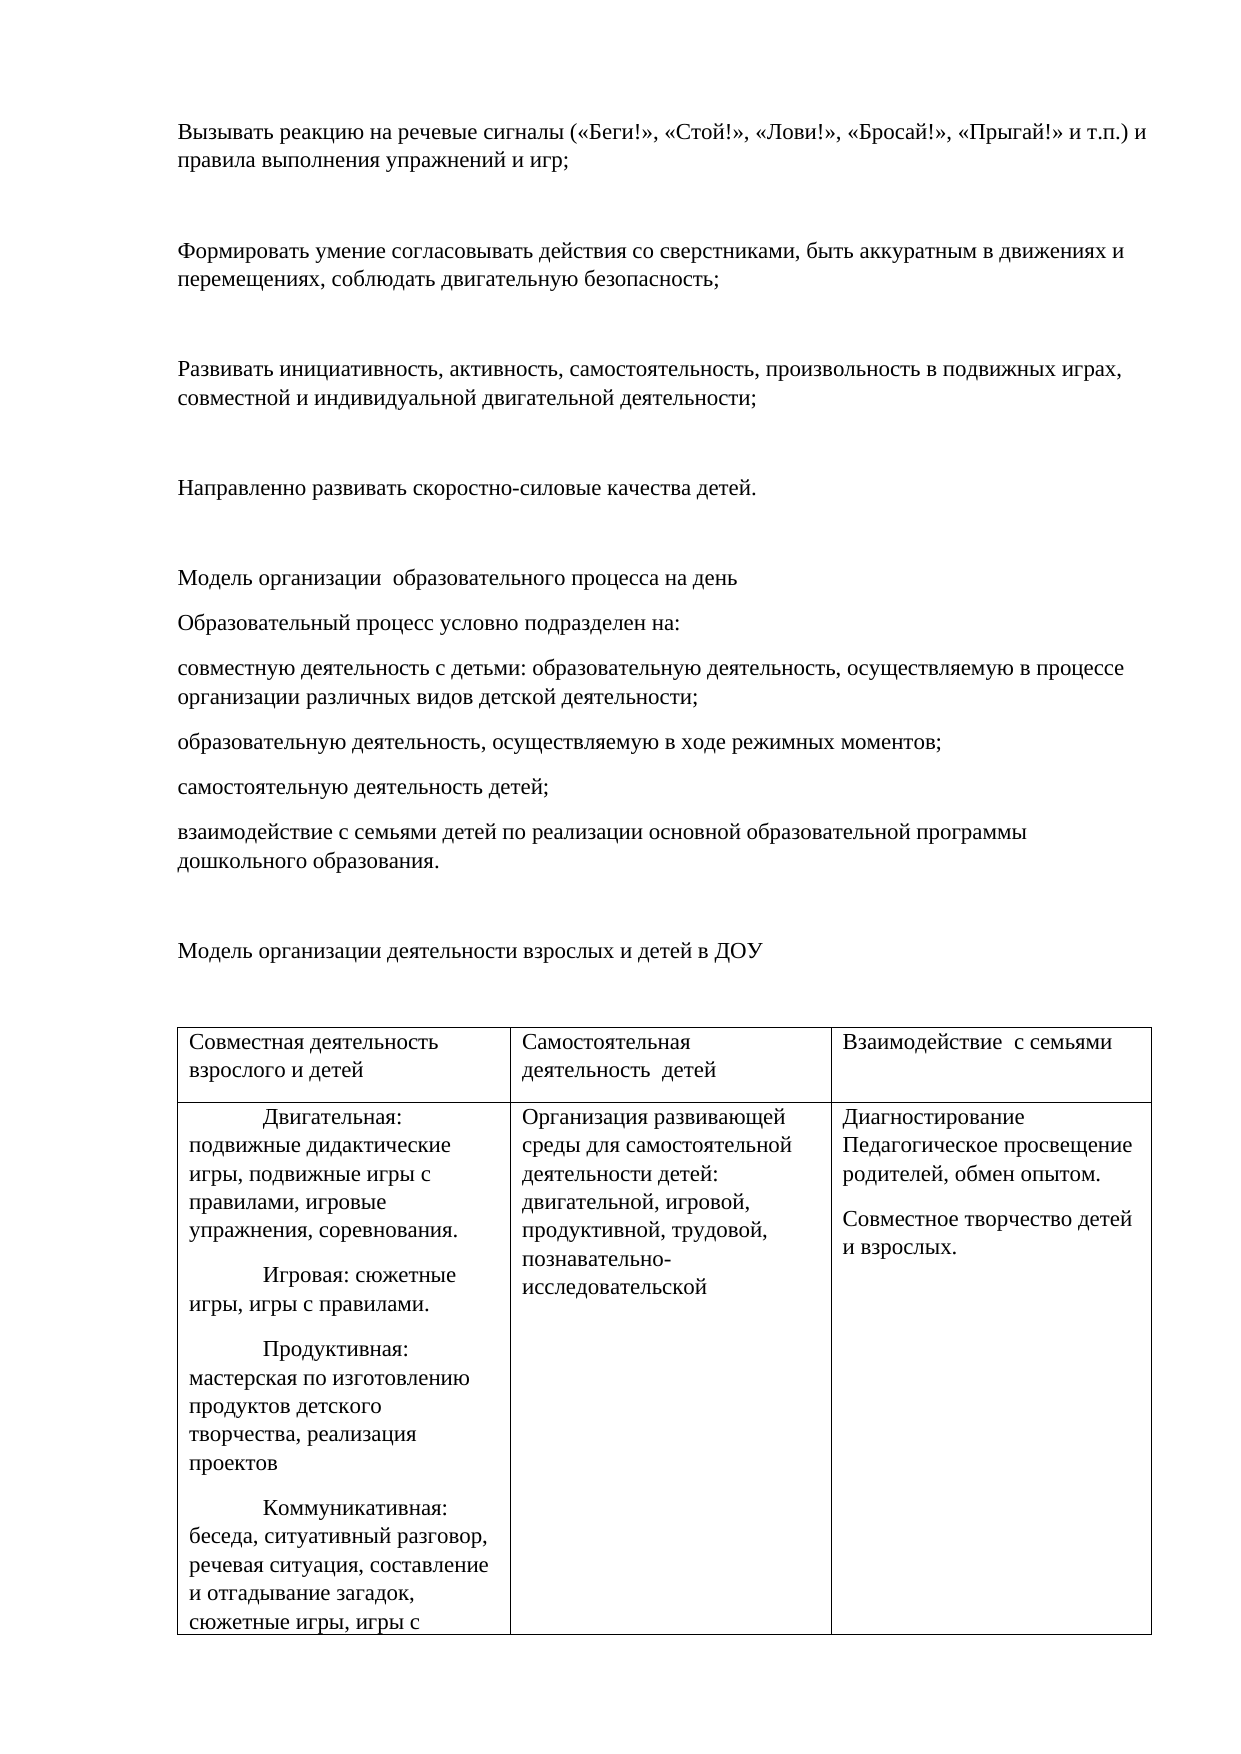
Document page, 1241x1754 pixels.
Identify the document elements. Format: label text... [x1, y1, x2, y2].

text совместную деятельность с детьми: образовательную деятельность, осуществляемую в процессе организации различных видов детской деятельности; [177, 654, 1152, 709]
text Модель организации образовательного процесса на день [177, 564, 1152, 591]
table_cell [511, 1103, 831, 1634]
text Направленно развивать скоростно-силовые качества детей. [177, 474, 1152, 500]
table_header Совместная деятельность взрослого и детей [178, 1028, 510, 1102]
text Вызывать реакцию на речевые сигналы («Беги!», «Стой!», «Лови!», «Бросай!», «Прыгай!» и т.п.) и правила выполнения упражнений и игр; [177, 118, 1152, 173]
text Развивать инициативность, активность, самостоятельность, произвольность в подвижных играх, совместной и индивидуальной двигательной деятельности; [177, 355, 1152, 410]
table_header Самостоятельная деятельность детей [511, 1028, 831, 1102]
text самостоятельную деятельность детей; [177, 773, 1152, 799]
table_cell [832, 1103, 1151, 1634]
text Образовательный процесс условно подразделен на: [177, 609, 1152, 636]
text Модель организации деятельности взрослых и детей в ДОУ [177, 937, 1152, 963]
text Формировать умение согласовывать действия со сверстниками, быть аккуратным в движениях и перемещениях, соблюдать двигательную безопасность; [177, 237, 1152, 292]
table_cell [178, 1103, 510, 1634]
text взаимодействие с семьями детей по реализации основной образовательной программы дошкольного образования. [177, 818, 1152, 873]
table_header Взаимодействие с семьями [832, 1028, 1151, 1102]
text образовательную деятельность, осуществляемую в ходе режимных моментов; [177, 728, 1152, 754]
